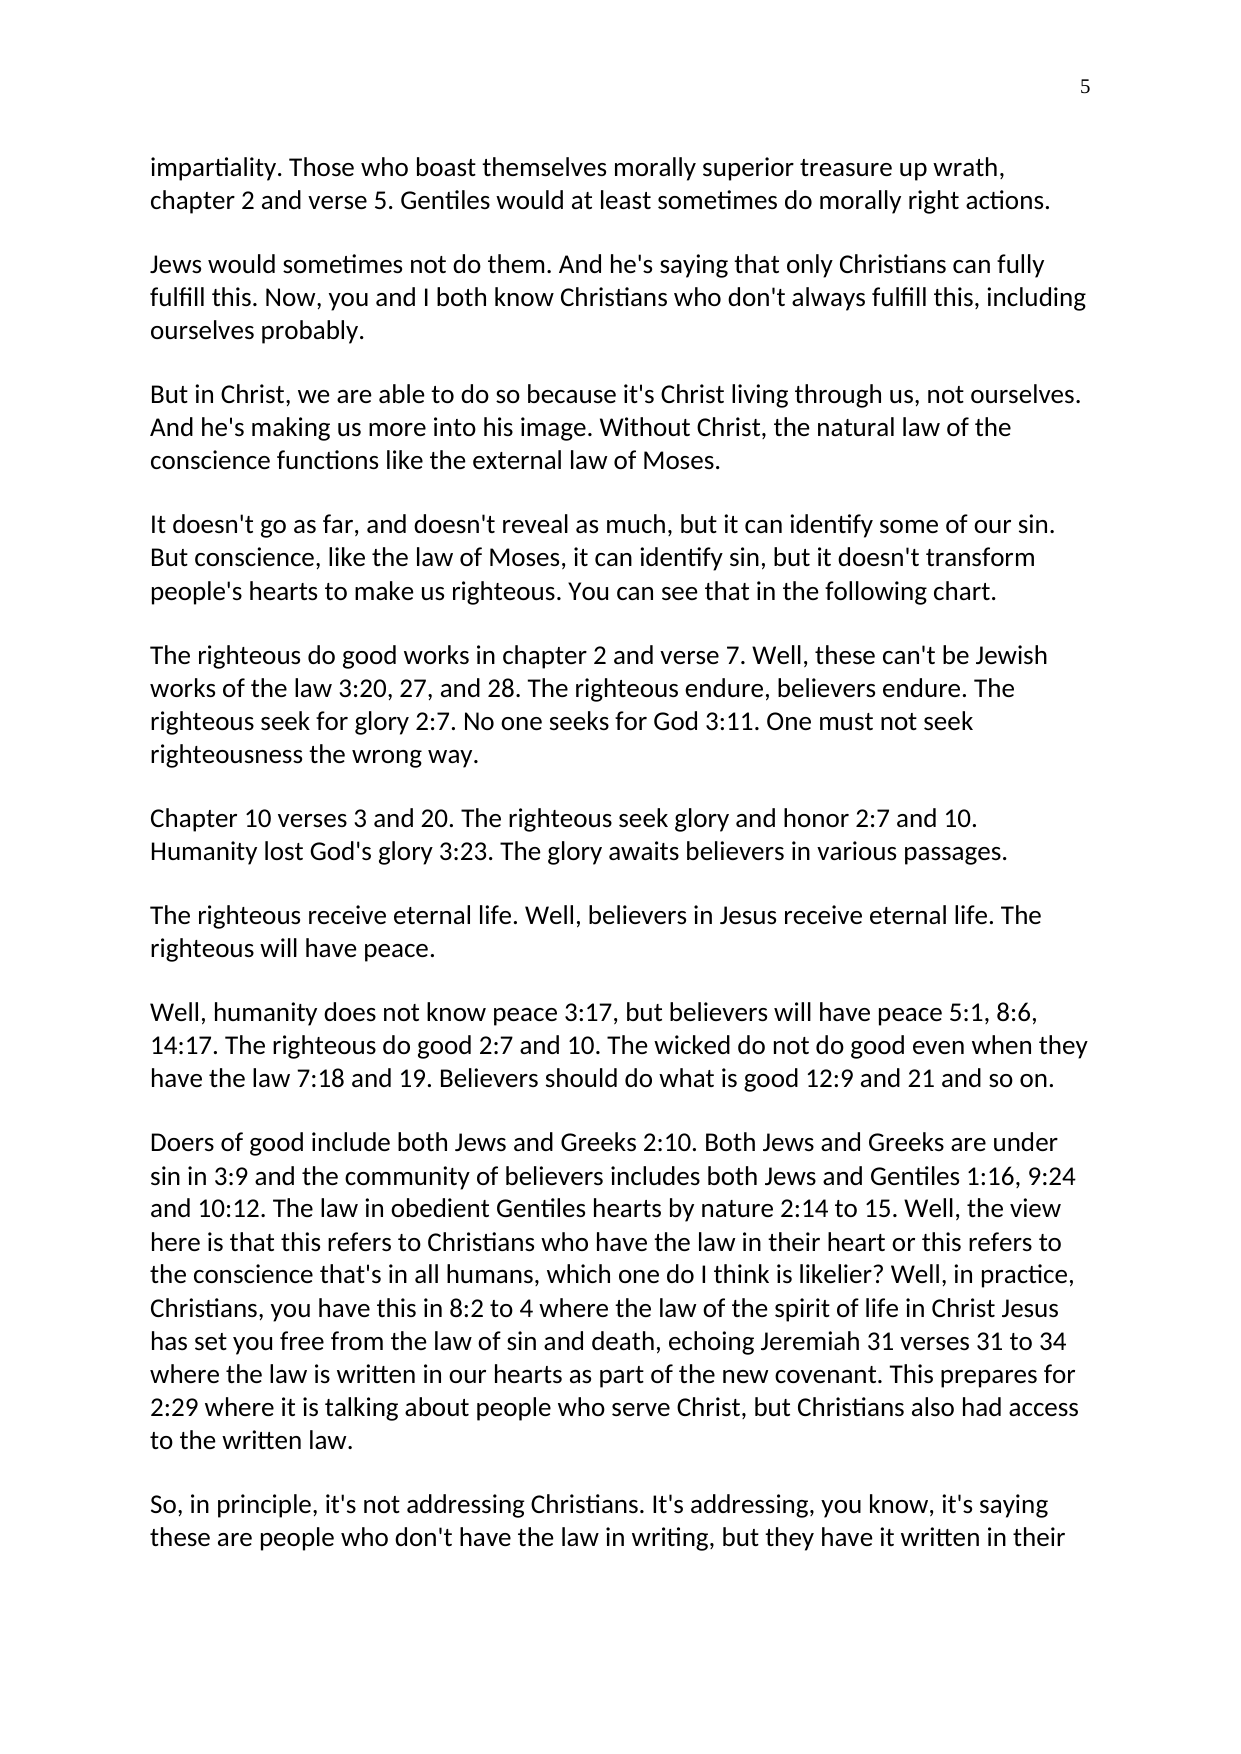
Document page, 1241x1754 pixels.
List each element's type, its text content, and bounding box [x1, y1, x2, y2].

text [150, 150, 1090, 216]
text Jews would sometimes not do them. And he's saying that only Christians can fully fulfill this. Now, you and I both know Christians who don't always fulfill this, including ourselves probably. [150, 247, 1090, 346]
text It doesn't go as far, and doesn't reveal as much, but it can identify some of our sin. But conscience, like the law of Moses, it can identify sin, but it doesn't transform people's hearts to make us righteous. You can see that in the following chart. [150, 508, 1090, 607]
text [150, 1487, 1090, 1553]
text Doers of good include both Jews and Greeks 2:10. Both Jews and Greeks are under sin in 3:9 and the community of believers includes both Jews and Gentiles 1:16, 9:24 and 10:12. The law in obedient Gentiles hearts by nature 2:14 to 15. Well, the view here is that this refers to Christians who have the law in their heart or this refers to the conscience that's in all humans, which one do I think is likelier? Well, in practice, Christians, you have this in 8:2 to 4 where the law of the spirit of life in Christ Jesus has set you free from the law of sin and death, echoing Jeremiah 31 verses 31 to 34 where the law is written in our hearts as part of the new covenant. This prepares for 2:29 where it is talking about people who serve Christ, but Christians also had access to the written law. [150, 1126, 1090, 1456]
text Chapter 10 verses 3 and 20. The righteous seek glory and honor 2:7 and 10. Humanity lost God's glory 3:23. The glory awaits believers in various passages. [150, 801, 1090, 867]
text The righteous do good works in chapter 2 and verse 7. Well, these can't be Jewish works of the law 3:20, 27, and 28. The righteous endure, believers endure. The righteous seek for glory 2:7. No one seeks for God 3:11. One must not seek righteousness the wrong way. [150, 638, 1090, 770]
text Well, humanity does not know peace 3:17, but believers will have peace 5:1, 8:6, 14:17. The righteous do good 2:7 and 10. The wicked do not do good even when they have the law 7:18 and 19. Believers should do what is good 12:9 and 21 and so on. [150, 995, 1090, 1094]
text But in Christ, we are able to do so because it's Christ living through us, not ourselves. And he's making us more into his image. Without Christ, the natural law of the conscience functions like the external law of Moses. [150, 377, 1090, 476]
text The righteous receive eternal life. Well, believers in Jesus receive eternal life. The righteous will have peace. [150, 898, 1090, 964]
